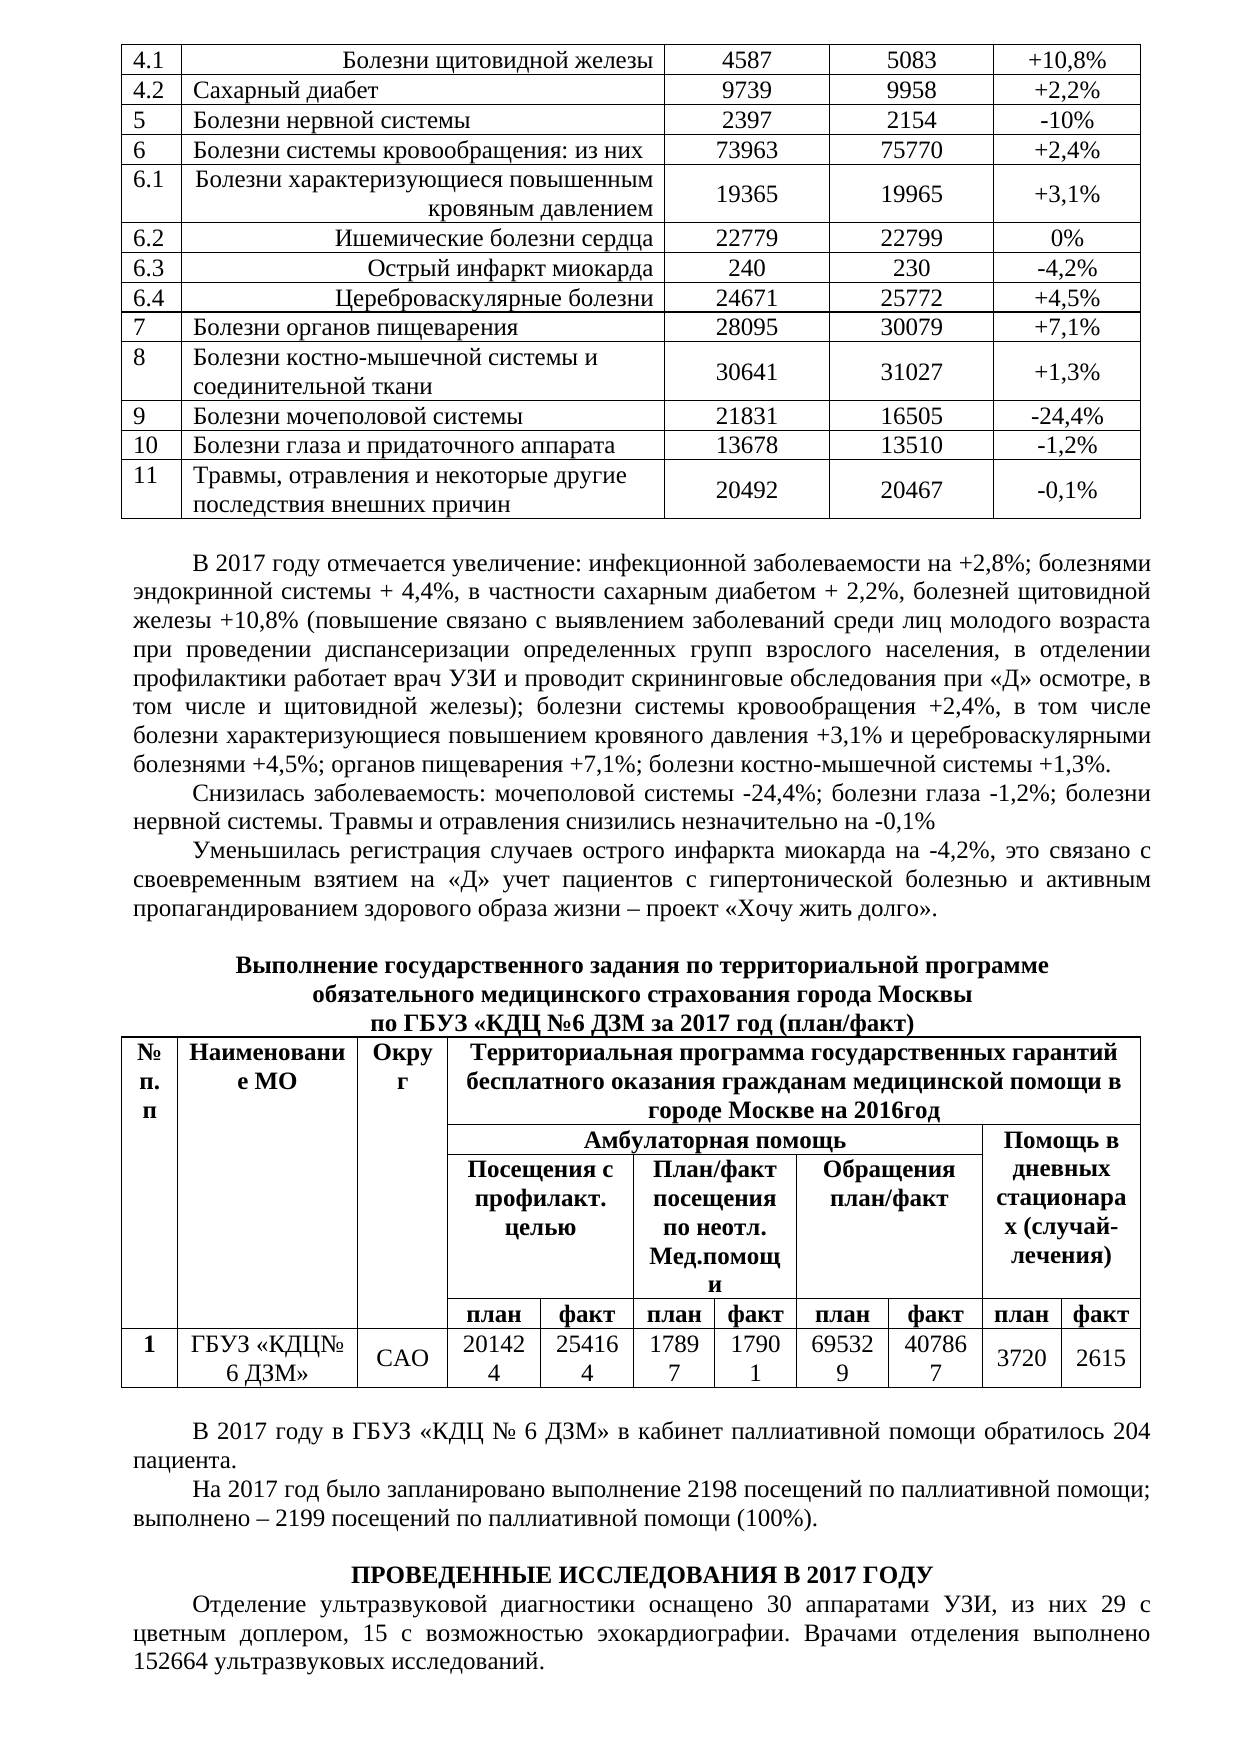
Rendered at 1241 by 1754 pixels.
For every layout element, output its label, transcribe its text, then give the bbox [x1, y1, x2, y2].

table_cell 20492 [665, 460, 829, 518]
table_cell 6.2 [122, 223, 181, 252]
table_cell +4,5% [994, 283, 1140, 311]
table_cell +2,2% [994, 75, 1140, 104]
table_cell 13678 [665, 431, 829, 459]
table_cell 4.2 [122, 75, 181, 104]
table_cell 5083 [830, 45, 993, 74]
table_cell факт [715, 1299, 796, 1328]
table_cell ГБУЗ «КДЦ№ 6 ДЗМ» [178, 1329, 357, 1387]
text В 2017 году в ГБУЗ «КДЦ № 6 ДЗМ» в кабинет паллиативной помощи обратилось 204 пациента. [133, 1416, 1152, 1474]
table_cell 1 [122, 1329, 177, 1387]
table_cell 73963 [665, 135, 829, 163]
table_cell +7,1% [994, 313, 1140, 341]
table_cell 30079 [830, 313, 993, 341]
table_cell Помощь в дневных стационарах (случай-лечения) [983, 1125, 1140, 1298]
table_cell 0% [994, 223, 1140, 252]
table_cell 28095 [665, 313, 829, 341]
table_cell 31027 [830, 342, 993, 400]
text Выполнение государственного задания по территориальной программе [133, 950, 1152, 979]
table_cell 11 [122, 460, 181, 518]
table_header № п.п [122, 1038, 177, 1328]
table_cell 30641 [665, 342, 829, 400]
table_cell 407867 [889, 1329, 982, 1387]
table_cell -24,4% [994, 401, 1140, 429]
table_cell 19365 [665, 165, 829, 222]
table_cell Цереброваскулярные болезни [182, 283, 664, 311]
table_cell план [797, 1299, 888, 1328]
table_cell 9739 [665, 75, 829, 104]
table_cell 6.4 [122, 283, 181, 311]
table_cell факт [541, 1299, 633, 1328]
table_cell -0,1% [994, 460, 1140, 518]
table_cell 75770 [830, 135, 993, 163]
table_cell 254164 [541, 1329, 633, 1387]
table_cell план [448, 1299, 540, 1328]
table_cell Обращения план/факт [797, 1155, 982, 1298]
text Снизилась заболеваемость: мочеполовой системы -24,4%; болезни глаза -1,2%; болезни нервной системы. Травмы и отравления снизились незначительно на -0,1% [133, 778, 1152, 835]
table_cell Острый инфаркт миокарда [182, 253, 664, 282]
table_cell -1,2% [994, 431, 1140, 459]
table_header Наименование МО [178, 1038, 357, 1328]
table_cell 9 [122, 401, 181, 429]
table_cell 240 [665, 253, 829, 282]
text обязательного медицинского страхования города Москвы [133, 979, 1152, 1008]
table_cell Амбулаторная помощь [448, 1125, 982, 1153]
table_cell 21831 [665, 401, 829, 429]
table_cell 24671 [665, 283, 829, 311]
table_cell Болезни мочеполовой системы [182, 401, 664, 429]
table_cell 17897 [634, 1329, 714, 1387]
table_cell 3720 [983, 1329, 1061, 1387]
table_cell Посещения с профилакт. целью [448, 1155, 633, 1298]
table_cell 9958 [830, 75, 993, 104]
table_cell Болезни щитовидной железы [182, 45, 664, 74]
table_cell 4587 [665, 45, 829, 74]
table_cell Сахарный диабет [182, 75, 664, 104]
table_cell 2397 [665, 105, 829, 134]
table_cell +1,3% [994, 342, 1140, 400]
table_cell +3,1% [994, 165, 1140, 222]
table_cell Болезни характеризующиеся повышенным кровяным давлением [182, 165, 664, 222]
table_cell 695329 [797, 1329, 888, 1387]
table_cell Болезни нервной системы [182, 105, 664, 134]
table_cell план [634, 1299, 714, 1328]
text по ГБУЗ «КДЦ №6 ДЗМ за 2017 год (план/факт) [133, 1008, 1152, 1036]
table_cell 16505 [830, 401, 993, 429]
table_cell -10% [994, 105, 1140, 134]
text Отделение ультразвуковой диагностики оснащено 30 аппаратами УЗИ, из них 29 с цветным доплером, 15 с возможностью эхокардиографии. Врачами отделения выполнено 152664 ультразвуковых исследований. [133, 1589, 1152, 1675]
table_cell +10,8% [994, 45, 1140, 74]
table_cell Травмы, отравления и некоторые другие последствия внешних причин [182, 460, 664, 518]
table_cell Ишемические болезни сердца [182, 223, 664, 252]
table_cell 6.3 [122, 253, 181, 282]
table_cell 19965 [830, 165, 993, 222]
table_cell 13510 [830, 431, 993, 459]
table_cell факт [1062, 1299, 1140, 1328]
table_cell САО [358, 1329, 447, 1387]
table_cell Болезни глаза и придаточного аппарата [182, 431, 664, 459]
table_cell 201424 [448, 1329, 540, 1387]
table_header Округ [358, 1038, 447, 1328]
table_cell Болезни системы кровообращения: из них [182, 135, 664, 163]
table_cell 22779 [665, 223, 829, 252]
table_cell Болезни костно-мышечной системы и соединительной ткани [182, 342, 664, 400]
table_cell 2154 [830, 105, 993, 134]
table_cell 25772 [830, 283, 993, 311]
table_cell +2,4% [994, 135, 1140, 163]
table_header Территориальная программа государственных гарантий бесплатного оказания гражданам медицинской помощи в городе Москве на 2016год [448, 1038, 1140, 1124]
table_cell факт [889, 1299, 982, 1328]
text На 2017 год было запланировано выполнение 2198 посещений по паллиативной помощи; выполнено – 2199 посещений по паллиативной помощи (100%). [133, 1474, 1152, 1531]
text Уменьшилась регистрация случаев острого инфаркта миокарда на -4,2%, это связано с своевременным взятием на «Д» учет пациентов с гипертонической болезнью и активным пропагандированием здорового образа жизни – проект «Хочу жить долго». [133, 835, 1152, 921]
table_cell -4,2% [994, 253, 1140, 282]
text В 2017 году отмечается увеличение: инфекционной заболеваемости на +2,8%; болезнями эндокринной системы + 4,4%, в частности сахарным диабетом + 2,2%, болезней щитовидной железы +10,8% (повышение связано с выявлением заболеваний среди лиц молодого возраста при проведении диспансеризации определенных групп взрослого населения, в отделении профилактики работает врач УЗИ и проводит скрининговые обследования при «Д» осмотре, в том числе и щитовидной железы); болезни системы кровообращения +2,4%, в том числе болезни характеризующиеся повышением кровяного давления +3,1% и цереброваскулярными болезнями +4,5%; органов пищеварения +7,1%; болезни костно-мышечной системы +1,3%. [133, 548, 1152, 778]
table_cell 4.1 [122, 45, 181, 74]
table_cell План/факт посещения по неотл. Мед.помощи [634, 1155, 796, 1298]
table_cell Болезни органов пищеварения [182, 313, 664, 341]
table_cell 5 [122, 105, 181, 134]
table_cell 22799 [830, 223, 993, 252]
table_cell 2615 [1062, 1329, 1140, 1387]
table_cell 8 [122, 342, 181, 400]
table_cell 230 [830, 253, 993, 282]
table_cell 6.1 [122, 165, 181, 222]
table_cell 17901 [715, 1329, 796, 1387]
text ПРОВЕДЕННЫЕ ИССЛЕДОВАНИЯ В 2017 ГОДУ [133, 1560, 1152, 1589]
table_cell 10 [122, 431, 181, 459]
table_cell план [983, 1299, 1061, 1328]
table_cell 20467 [830, 460, 993, 518]
table_cell 6 [122, 135, 181, 163]
table_cell 7 [122, 313, 181, 341]
